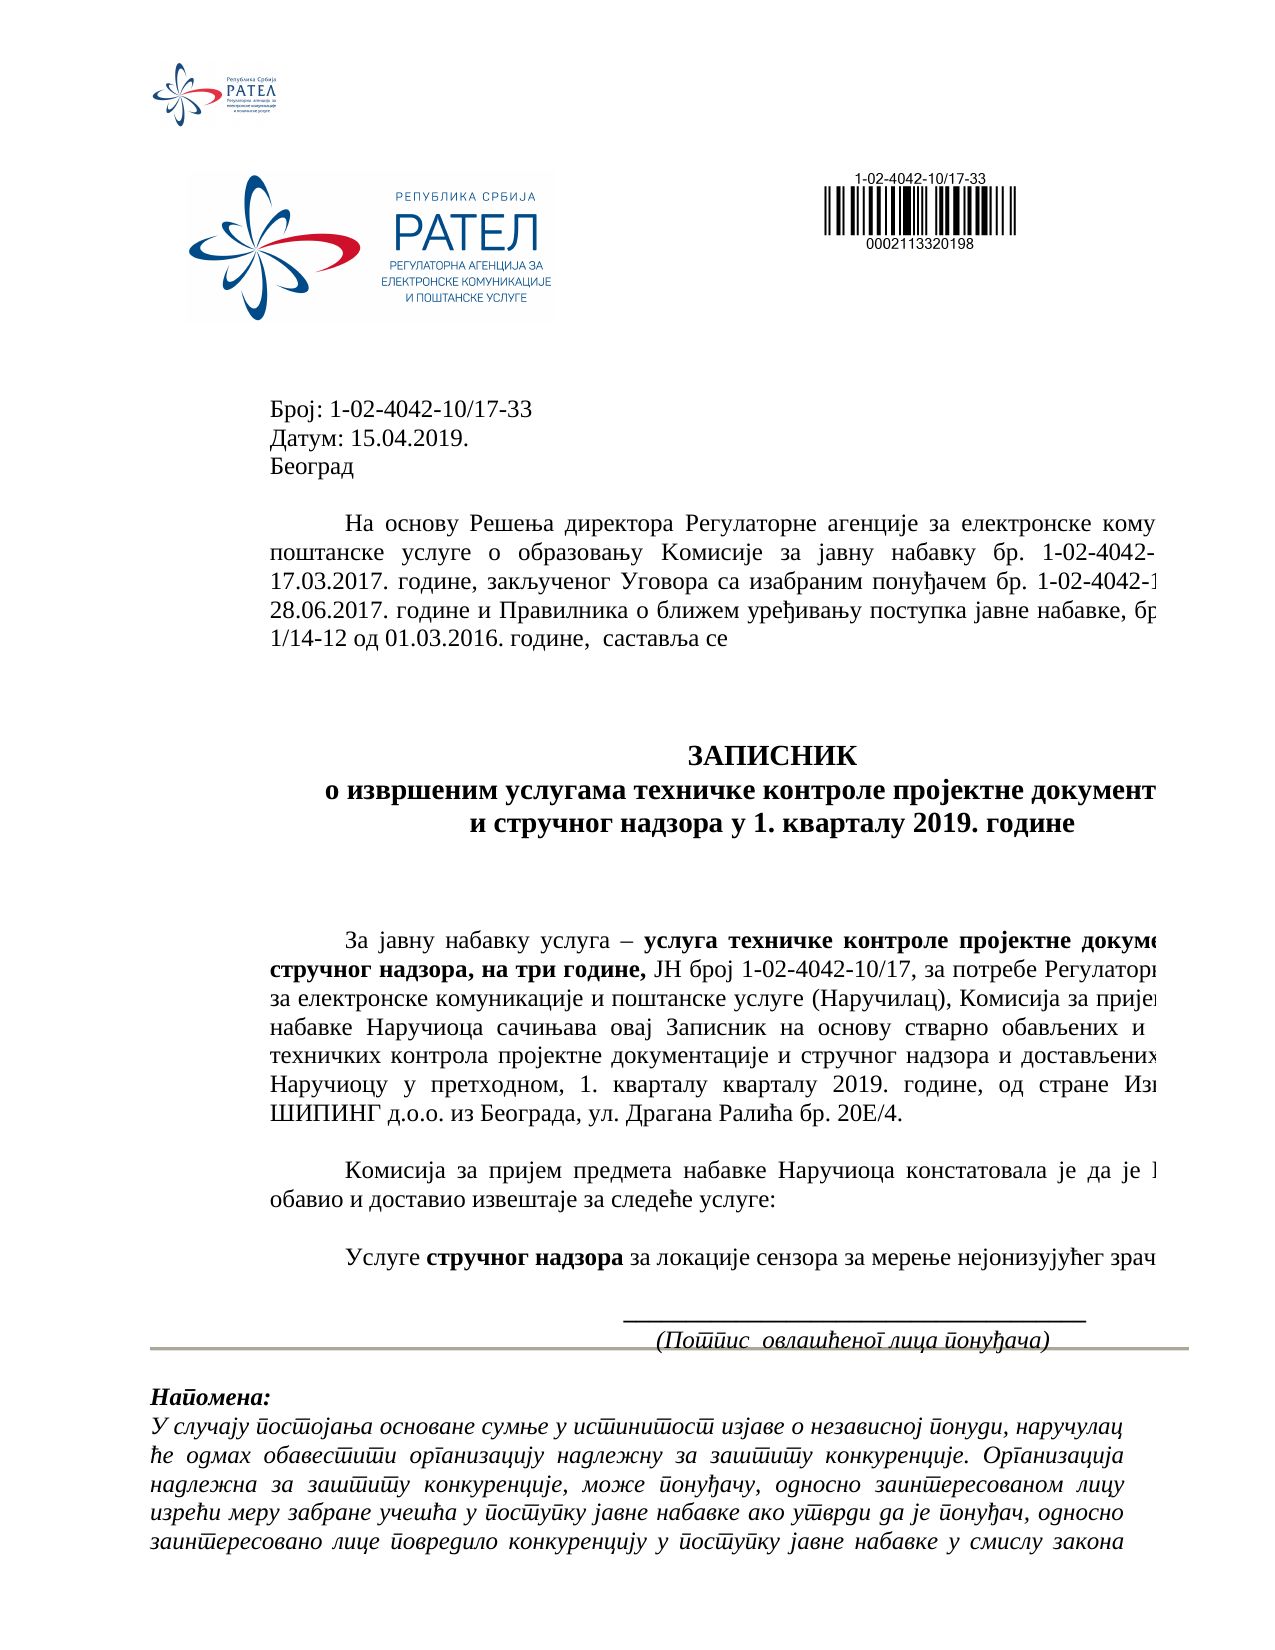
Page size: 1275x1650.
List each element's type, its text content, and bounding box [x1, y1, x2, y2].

text (Потпис овлашћеног лица понуђача) [150, 1325, 1125, 1354]
text _____________________________________ [623, 1296, 1125, 1325]
text Напомена: [150, 1382, 1125, 1411]
picture [150, 60, 279, 129]
text У случају постојања основане сумње у истинитост изјаве о независној понуди, наручулац ће одмах обавестити организацију надлежну за заштиту конкуренције. Организација надлежна за заштиту конкуренције, може понуђачу, односно заинтересованом лицу изрећи меру забране учешћа у поступку јавне набавке ако утврди да је понуђач, односно заинтересовано лице повредило конкуренцију у поступку јавне набавке у смислу закона којим се уређује заштита конкуренције. Повреда конкуренције представља негативну референцу, у смислу члана 82. став 1. тачка 2) Закона. [150, 1411, 1125, 1555]
